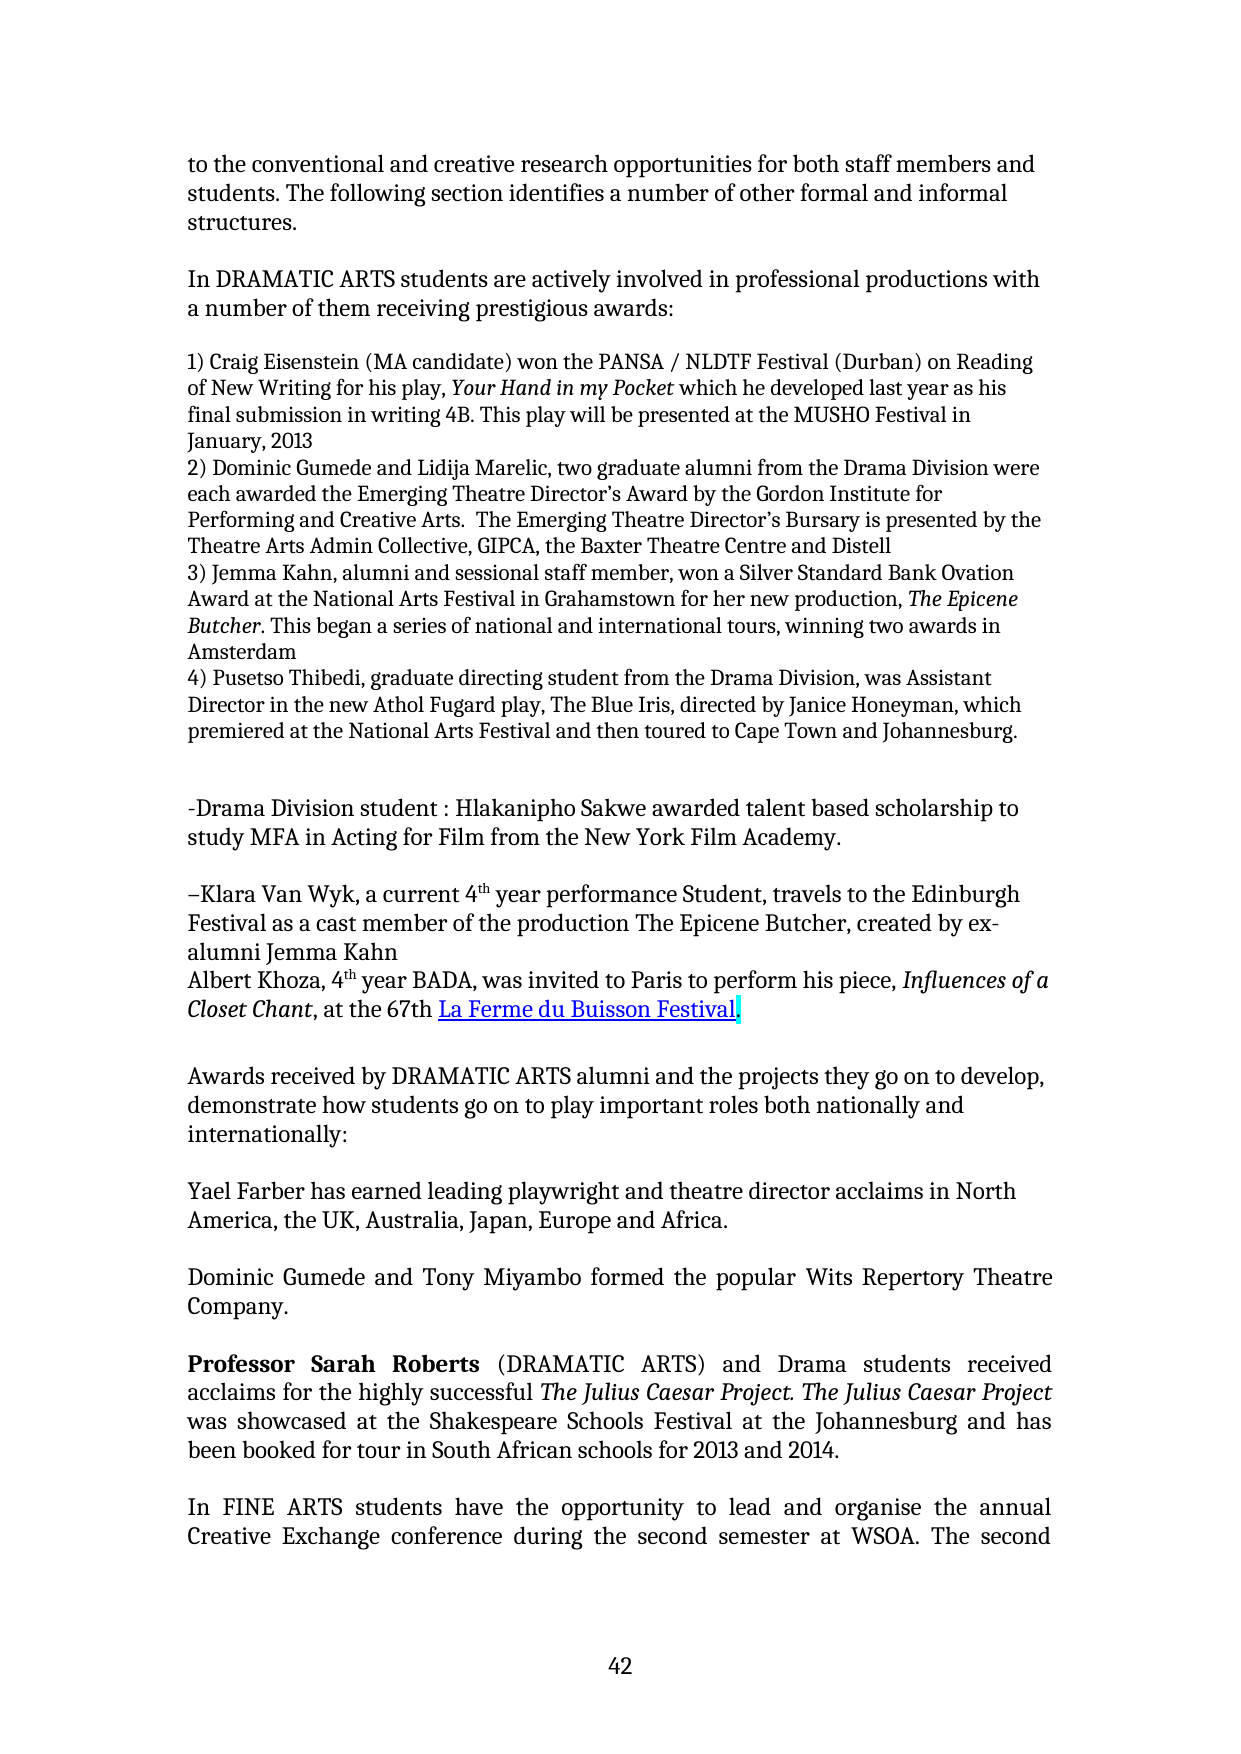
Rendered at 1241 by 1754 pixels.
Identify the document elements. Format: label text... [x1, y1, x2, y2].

text Albert Khoza, 4th year BADA, was invited to Paris to perform his piece, Influences of a Closet Chant, at the 67th La Ferme du Buisson Festival. [187, 966, 1053, 1024]
text In DRAMATIC ARTS students are actively involved in professional productions with a number of them receiving prestigious awards: [187, 265, 1053, 322]
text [187, 1493, 1053, 1551]
text Yael Farber has earned leading playwright and theatre director acclaims in North America, the UK, Australia, Japan, Europe and Africa. [187, 1177, 1053, 1234]
text Dominic Gumede and Tony Miyambo formed the popular Wits Repertory Theatre Company. [187, 1263, 1053, 1321]
text 4) Pusetso Thibedi, graduate directing student from the Drama Division, was Assistant Director in the new Athol Fugard play, The Blue Iris, directed by Janice Honeyman, which premiered at the National Arts Festival and then toured to Cape Town and Johannesburg. [187, 665, 1053, 744]
text Awards received by DRAMATIC ARTS alumni and the projects they go on to develop, demonstrate how students go on to play important roles both nationally and internationally: [187, 1062, 1053, 1148]
text 1) Craig Eisenstein (MA candidate) won the PANSA / NLDTF Festival (Durban) on Reading of New Writing for his play, Your Hand in my Pocket which he developed last year as his final submission in writing 4B. This play will be presented at the MUSHO Festival in January, 2013 2) Dominic Gumede and Lidija Marelic, two graduate alumni from the Drama Division were each awarded the Emerging Theatre Director’s Award by the Gordon Institute for Performing and Creative Arts. The Emerging Theatre Director’s Bursary is presented by the Theatre Arts Admin Collective, GIPCA, the Baxter Theatre Centre and Distell [187, 349, 1053, 560]
text Professor Sarah Roberts (DRAMATIC ARTS) and Drama students received acclaims for the highly successful The Julius Caesar Project. The Julius Caesar Project was showcased at the Shakespeare Schools Festival at the Johannesburg and has been booked for tour in South African schools for 2013 and 2014. [187, 1349, 1053, 1464]
text -Drama Division student : Hlakanipho Sakwe awarded talent based scholarship to study MFA in Acting for Film from the New York Film Academy. –Klara Van Wyk, a current 4th year performance Student, travels to the Edinburgh Festival as a cast member of the production The Epicene Butcher, created by ex-alumni Jemma Kahn [187, 794, 1053, 966]
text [187, 150, 1053, 236]
text 3) Jemma Kahn, alumni and sessional staff member, won a Silver Standard Bank Ovation Award at the National Arts Festival in Grahamstown for her new production, The Epicene Butcher. This began a series of national and international tours, winning two awards in Amsterdam [187, 560, 1053, 665]
